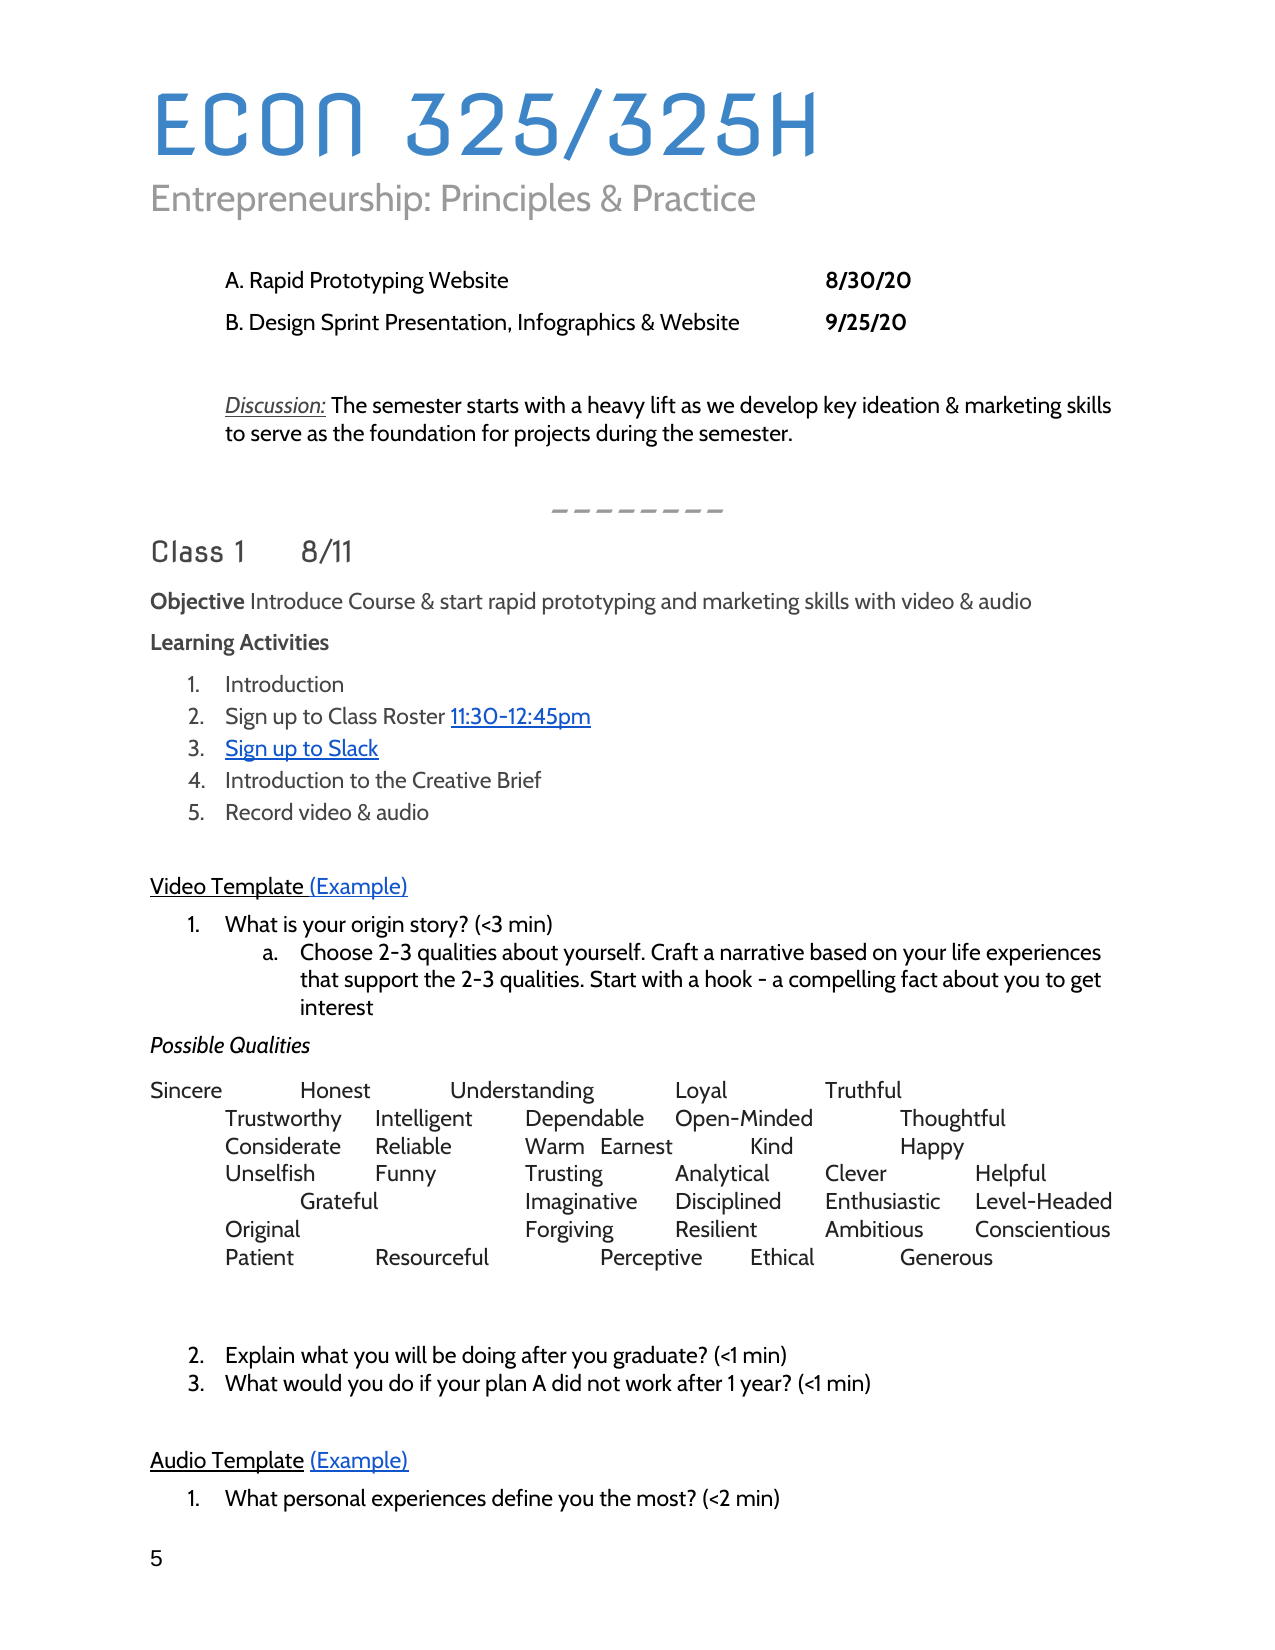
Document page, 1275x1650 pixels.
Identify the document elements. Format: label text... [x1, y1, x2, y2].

text Learning Activities [150, 629, 1125, 657]
list Introduction to the Creative Brief [187, 766, 1125, 794]
text Audio Template (Example) [150, 1446, 1125, 1474]
text Sincere Honest Understanding Loyal Truthful Trustworthy Intelligent Dependable Open-Minded Thoughtful Considerate Reliable Warm Earnest Kind Happy Unselfish Funny Trusting Analytical Clever Helpful Grateful Imaginative Disciplined Enthusiastic Level-Headed Original Forgiving Resilient Ambitious Conscientious Patient Resourceful Perceptive Ethical Generous [150, 1076, 1125, 1271]
text Class 1 8/11 [150, 534, 1125, 569]
list Sign up to Slack [187, 734, 1125, 762]
list Introduction [187, 670, 1125, 698]
list What is your origin story? (<3 min) [187, 910, 1125, 938]
list Record video & audio [187, 798, 1125, 826]
list What would you do if your plan A did not work after 1 year? (<1 min) [187, 1370, 1125, 1397]
text Objective Introduce Course & start rapid prototyping and marketing skills with video & audio [150, 587, 1125, 615]
text Possible Qualities [150, 1032, 1125, 1060]
list What personal experiences define you the most? (<2 min) [187, 1484, 1125, 1512]
text Video Template (Example) [150, 872, 1125, 900]
list Explain what you will be doing after you graduate? (<1 min) [187, 1342, 1125, 1370]
text B. Design Sprint Presentation, Infographics & Website 9/25/20 [150, 308, 1125, 336]
text A. Rapid Prototyping Website 8/30/20 [225, 267, 1125, 294]
list Sign up to Class Roster 11:30-12:45pm [187, 702, 1125, 730]
text -------- [150, 489, 1125, 534]
list Choose 2-3 qualities about yourself. Craft a narrative based on your life experiences that support the 2-3 qualities. Start with a hook - a compelling fact about you to get interest [262, 938, 1125, 1021]
text Discussion: The semester starts with a heavy lift as we develop key ideation & marketing skills to serve as the foundation for projects during the semester. [225, 392, 1125, 447]
